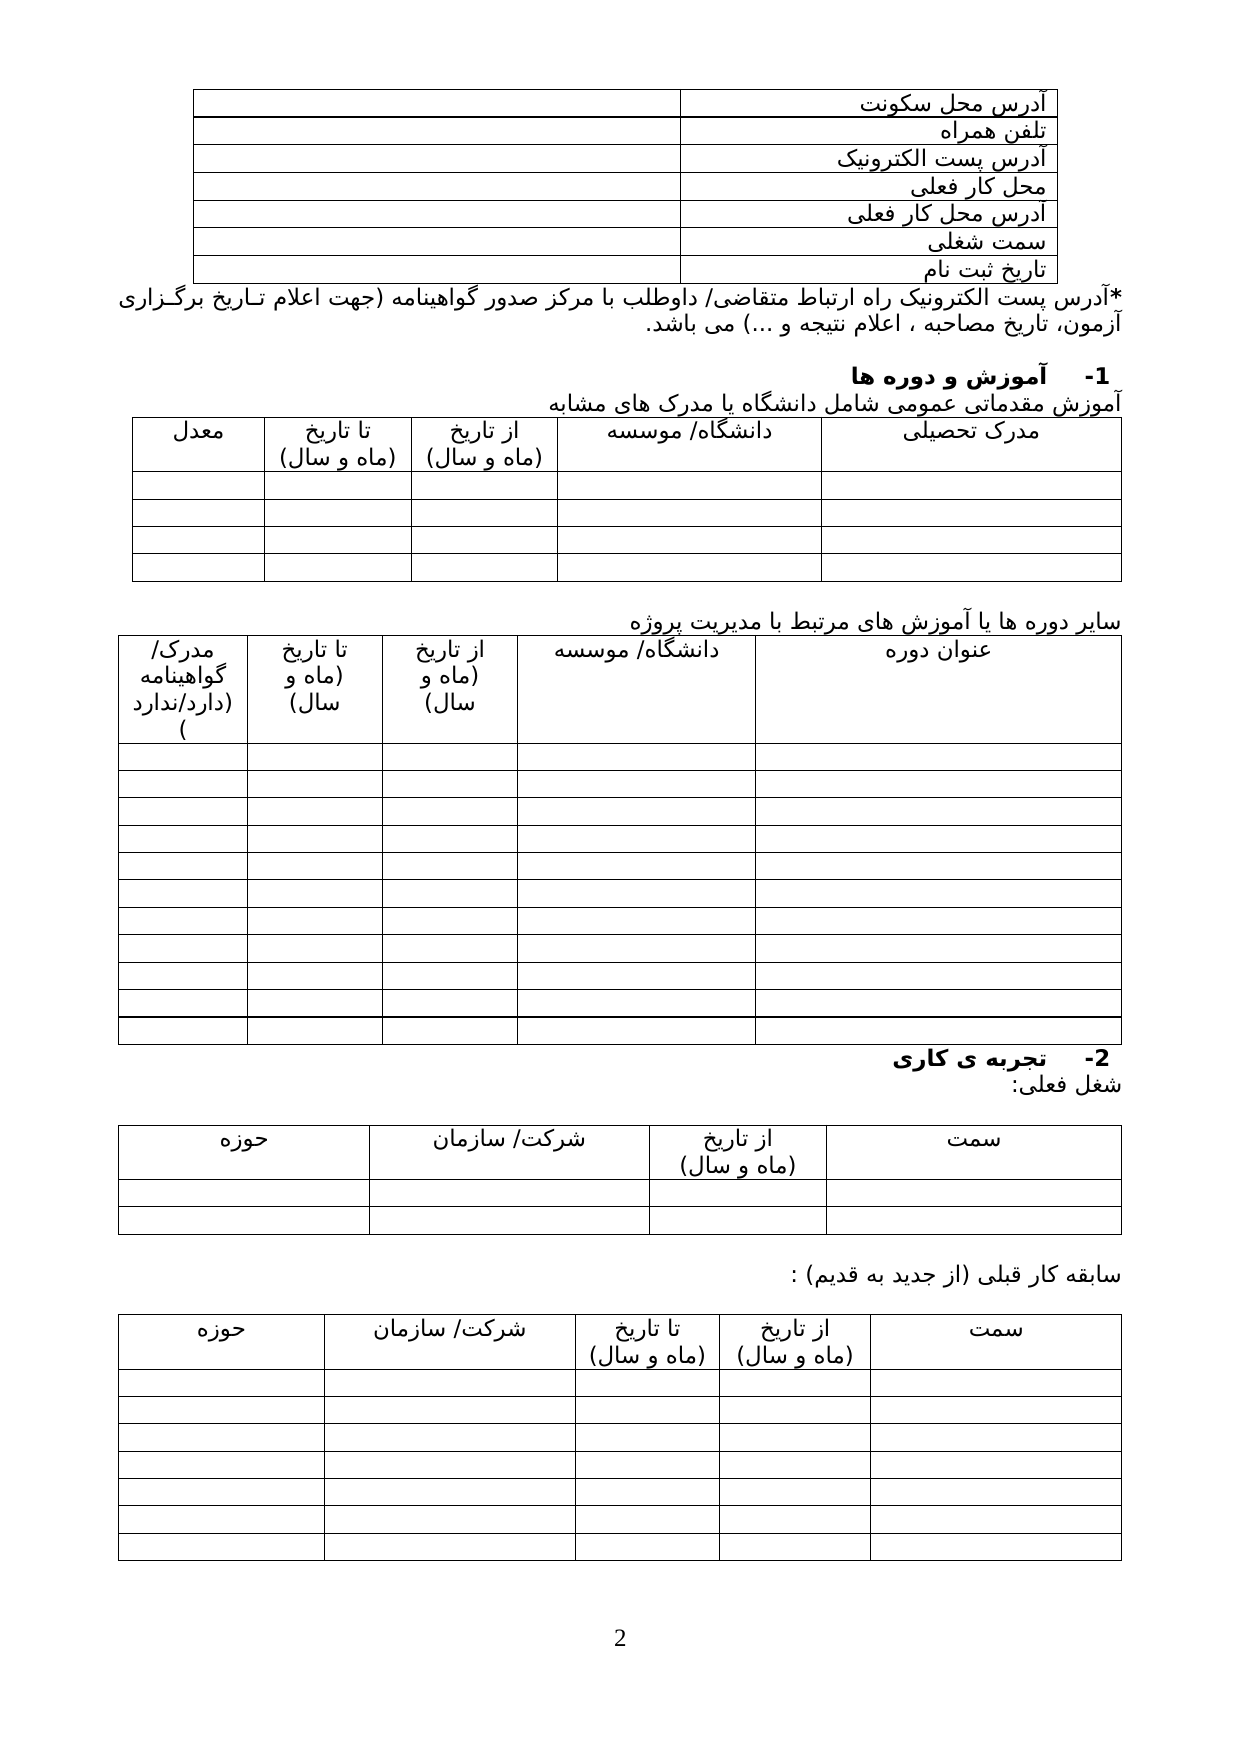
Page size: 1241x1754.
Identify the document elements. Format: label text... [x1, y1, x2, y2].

table_cell [119, 798, 247, 824]
table_cell [518, 798, 755, 824]
table_cell [119, 935, 247, 962]
table_cell [756, 826, 1121, 852]
table_cell [325, 1479, 575, 1505]
table_cell [265, 527, 411, 553]
table_cell [650, 1207, 826, 1234]
table_cell [822, 472, 1121, 498]
text سابقه کار قبلی (از جدید به قدیم) : [118, 1261, 1122, 1288]
table_cell [119, 853, 247, 879]
table_cell [248, 990, 382, 1016]
table_cell [383, 908, 517, 934]
table_cell [119, 1452, 324, 1478]
table_cell [119, 880, 247, 907]
table_header از تاریخ (ماه و سال) [412, 418, 557, 471]
table_cell [871, 1452, 1121, 1478]
table_cell [518, 826, 755, 852]
table_cell [325, 1534, 575, 1560]
table_cell [518, 853, 755, 879]
table_cell [383, 798, 517, 824]
table_header حوزه [119, 1315, 324, 1368]
table_cell [518, 908, 755, 934]
table_cell [827, 1180, 1121, 1206]
table_cell [576, 1424, 719, 1451]
table_cell [518, 935, 755, 962]
table_cell [119, 1397, 324, 1423]
table_cell [756, 1018, 1121, 1044]
table_cell [383, 990, 517, 1016]
table_cell آدرس محل سکونت [681, 90, 1057, 116]
table_header دانشگاه/ موسسه [518, 636, 755, 742]
table_cell [383, 963, 517, 989]
table_cell [325, 1397, 575, 1423]
table_cell [119, 990, 247, 1016]
table_cell [265, 554, 411, 581]
table_cell [119, 1207, 369, 1234]
table_cell [558, 554, 821, 581]
table_cell [248, 908, 382, 934]
table_cell [822, 500, 1121, 526]
table_cell [720, 1424, 870, 1451]
table_cell [383, 1018, 517, 1044]
list تجربه ی کاری [118, 1045, 1084, 1071]
table_cell [383, 880, 517, 907]
table_cell [119, 1479, 324, 1505]
table_cell [119, 1424, 324, 1451]
list آموزش و دوره ها [118, 363, 1084, 390]
table_cell [720, 1370, 870, 1396]
table_cell [248, 963, 382, 989]
table_header مدرک/ گواهینامه (دارد/ندارد) [119, 636, 247, 742]
text سایر دوره ها یا آموزش های مرتبط با مدیریت پروژه [118, 608, 1122, 635]
text شغل فعلی: [118, 1071, 1122, 1098]
table_cell [412, 527, 557, 553]
table_cell [871, 1424, 1121, 1451]
table_cell [133, 500, 264, 526]
table_cell [133, 554, 264, 581]
text آموزش مقدماتی عمومی شامل دانشگاه یا مدرک های مشابه [118, 390, 1122, 417]
table_cell [518, 880, 755, 907]
table_header از تاریخ (ماه و سال) [383, 636, 517, 742]
table_header سمت [827, 1126, 1121, 1179]
table_cell [248, 1018, 382, 1044]
table_cell [325, 1370, 575, 1396]
table_cell [119, 826, 247, 852]
table_cell [383, 853, 517, 879]
table_header تا تاریخ (ماه و سال) [248, 636, 382, 742]
table_cell [325, 1452, 575, 1478]
table_cell [518, 744, 755, 770]
table_header عنوان دوره [756, 636, 1121, 742]
table_cell [720, 1452, 870, 1478]
table_cell [576, 1452, 719, 1478]
table_cell [194, 228, 680, 255]
table_cell [194, 173, 680, 199]
table_cell [248, 744, 382, 770]
table_cell [119, 1370, 324, 1396]
table_cell [370, 1180, 649, 1206]
table_header از تاریخ (ماه و سال) [720, 1315, 870, 1368]
table_cell [383, 744, 517, 770]
table_cell [822, 554, 1121, 581]
table_cell [871, 1534, 1121, 1560]
table_cell [248, 771, 382, 797]
table_header تا تاریخ (ماه و سال) [576, 1315, 719, 1368]
table_header سمت [871, 1315, 1121, 1368]
table_cell [194, 90, 680, 116]
table_cell [265, 500, 411, 526]
table_cell [248, 826, 382, 852]
table_cell [119, 771, 247, 797]
table_cell [576, 1397, 719, 1423]
table_cell [756, 935, 1121, 962]
table_cell [756, 990, 1121, 1016]
table_cell محل کار فعلی [681, 173, 1057, 199]
table_cell [265, 472, 411, 498]
table_cell [194, 118, 680, 144]
table_cell [412, 500, 557, 526]
table_cell [827, 1207, 1121, 1234]
table_cell [756, 771, 1121, 797]
table_cell [119, 963, 247, 989]
table_cell [248, 798, 382, 824]
table_cell [871, 1397, 1121, 1423]
table_cell [119, 1018, 247, 1044]
table_cell [248, 880, 382, 907]
table_cell آدرس پست الکترونیک [681, 145, 1057, 172]
table_cell [720, 1479, 870, 1505]
table_cell [412, 554, 557, 581]
table_cell [518, 990, 755, 1016]
table_cell [756, 798, 1121, 824]
table_header معدل [133, 418, 264, 471]
table_cell آدرس محل کار فعلی [681, 201, 1057, 227]
table_cell [558, 527, 821, 553]
table_header شرکت/ سازمان [325, 1315, 575, 1368]
table_cell تاریخ ثبت نام [681, 256, 1057, 283]
table_cell [576, 1370, 719, 1396]
table_cell [412, 472, 557, 498]
table_cell [756, 908, 1121, 934]
table_header حوزه [119, 1126, 369, 1179]
table_cell [756, 880, 1121, 907]
table_header دانشگاه/ موسسه [558, 418, 821, 471]
table_cell [119, 1534, 324, 1560]
table_cell [756, 853, 1121, 879]
table_header از تاریخ (ماه و سال) [650, 1126, 826, 1179]
table_cell [871, 1479, 1121, 1505]
table_cell [756, 963, 1121, 989]
table_cell [194, 201, 680, 227]
table_cell [325, 1506, 575, 1533]
table_cell [383, 771, 517, 797]
table_cell [133, 527, 264, 553]
table_cell [720, 1397, 870, 1423]
table_cell [248, 853, 382, 879]
table_cell [576, 1479, 719, 1505]
table_cell [720, 1506, 870, 1533]
table_header مدرک تحصیلی [822, 418, 1121, 471]
table_cell [822, 527, 1121, 553]
table_cell [871, 1506, 1121, 1533]
table_cell [194, 145, 680, 172]
table_cell [119, 1506, 324, 1533]
table_cell [133, 472, 264, 498]
table_cell [119, 744, 247, 770]
table_cell [370, 1207, 649, 1234]
table_cell [871, 1370, 1121, 1396]
table_cell سمت شغلی [681, 228, 1057, 255]
table_cell [119, 908, 247, 934]
table_cell [558, 500, 821, 526]
table_cell [518, 963, 755, 989]
table_cell [558, 472, 821, 498]
table_cell [325, 1424, 575, 1451]
table_cell [383, 935, 517, 962]
table_cell تلفن همراه [681, 118, 1057, 144]
table_cell [518, 1018, 755, 1044]
table_cell [756, 744, 1121, 770]
table_cell [576, 1534, 719, 1560]
text *آدرس پست الکترونیک راه ارتباط متقاضی/ داوطلب با مرکز صدور گواهینامه (جهت اعلام تاریخ برگزاری آزمون، تاریخ مصاحبه ، اعلام نتیجه و ...) می باشد. [118, 284, 1122, 337]
table_cell [194, 256, 680, 283]
table_cell [720, 1534, 870, 1560]
table_cell [383, 826, 517, 852]
table_header شرکت/ سازمان [370, 1126, 649, 1179]
table_cell [518, 771, 755, 797]
table_header تا تاریخ (ماه و سال) [265, 418, 411, 471]
table_cell [119, 1180, 369, 1206]
table_cell [248, 935, 382, 962]
table_cell [650, 1180, 826, 1206]
table_cell [576, 1506, 719, 1533]
